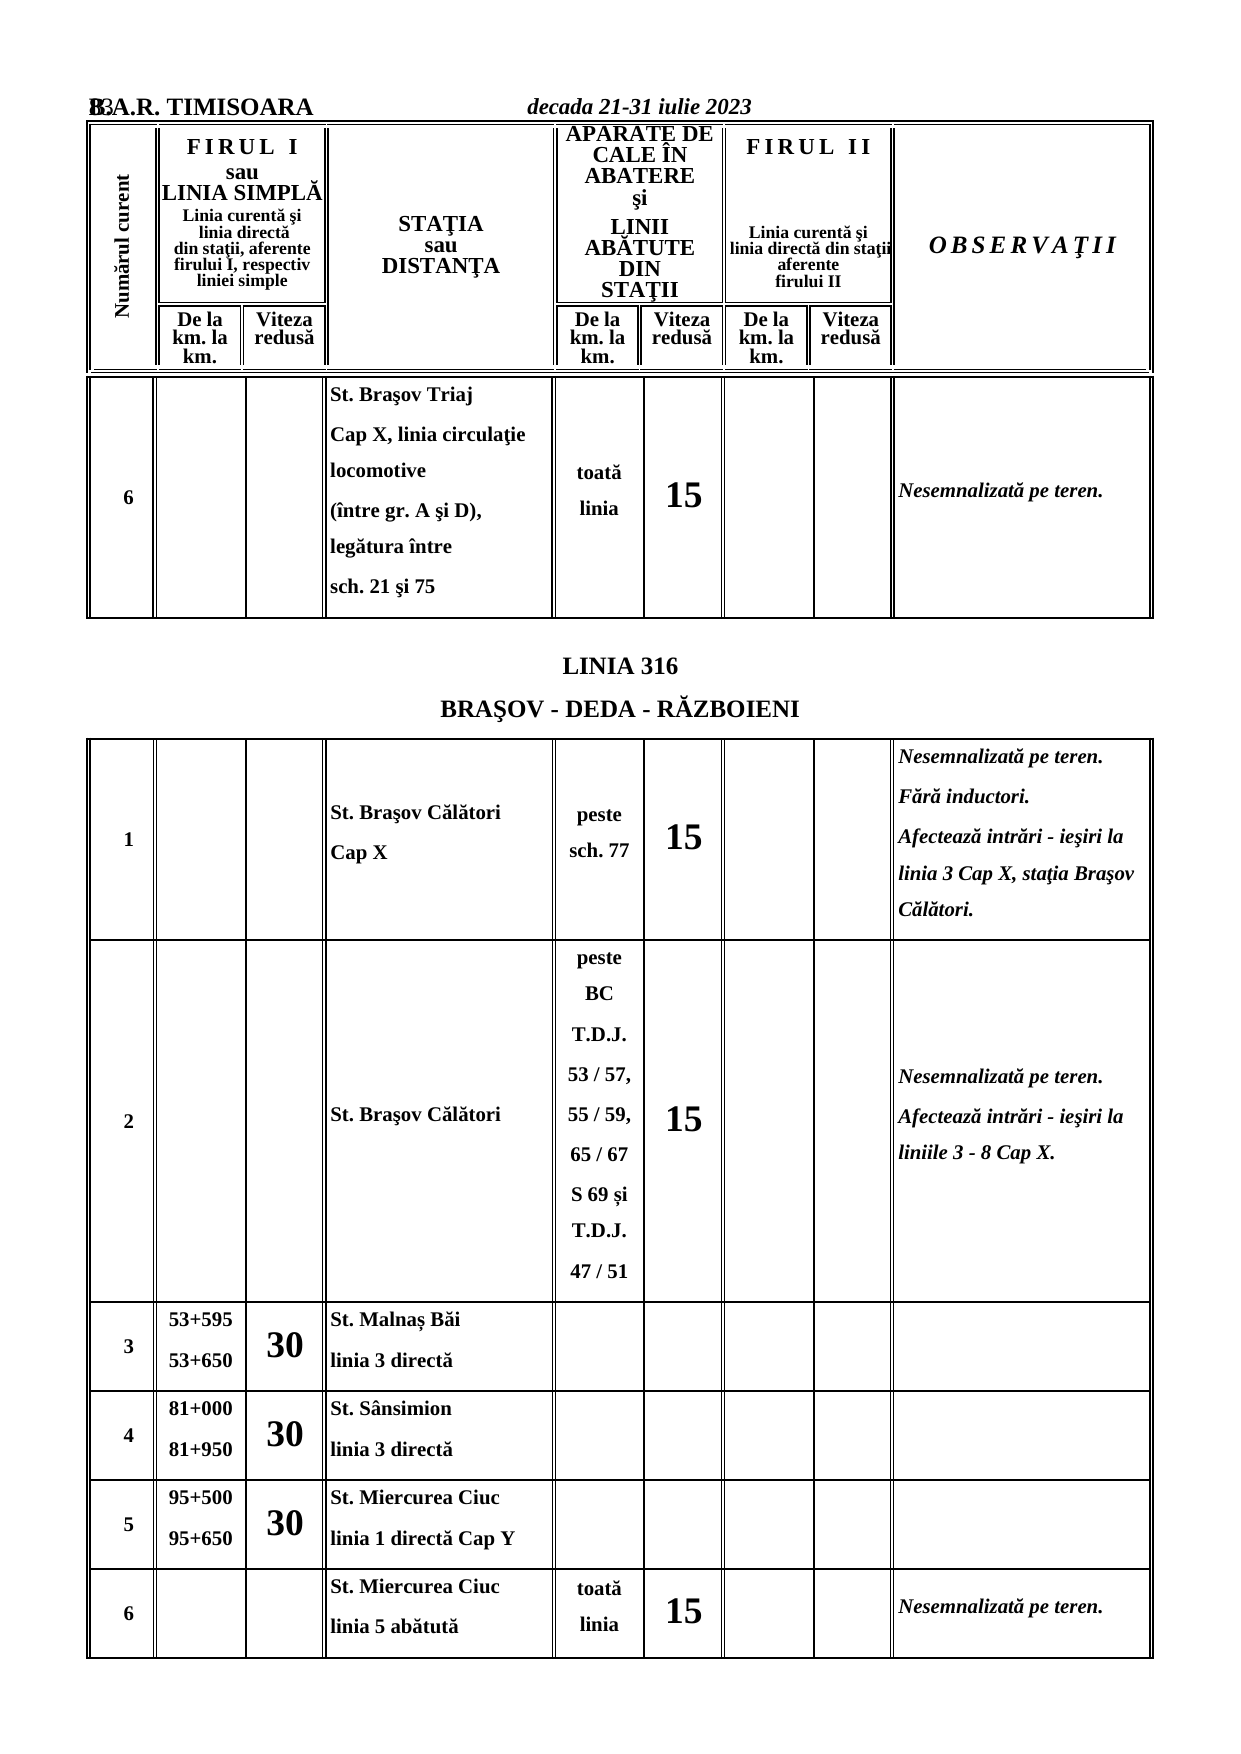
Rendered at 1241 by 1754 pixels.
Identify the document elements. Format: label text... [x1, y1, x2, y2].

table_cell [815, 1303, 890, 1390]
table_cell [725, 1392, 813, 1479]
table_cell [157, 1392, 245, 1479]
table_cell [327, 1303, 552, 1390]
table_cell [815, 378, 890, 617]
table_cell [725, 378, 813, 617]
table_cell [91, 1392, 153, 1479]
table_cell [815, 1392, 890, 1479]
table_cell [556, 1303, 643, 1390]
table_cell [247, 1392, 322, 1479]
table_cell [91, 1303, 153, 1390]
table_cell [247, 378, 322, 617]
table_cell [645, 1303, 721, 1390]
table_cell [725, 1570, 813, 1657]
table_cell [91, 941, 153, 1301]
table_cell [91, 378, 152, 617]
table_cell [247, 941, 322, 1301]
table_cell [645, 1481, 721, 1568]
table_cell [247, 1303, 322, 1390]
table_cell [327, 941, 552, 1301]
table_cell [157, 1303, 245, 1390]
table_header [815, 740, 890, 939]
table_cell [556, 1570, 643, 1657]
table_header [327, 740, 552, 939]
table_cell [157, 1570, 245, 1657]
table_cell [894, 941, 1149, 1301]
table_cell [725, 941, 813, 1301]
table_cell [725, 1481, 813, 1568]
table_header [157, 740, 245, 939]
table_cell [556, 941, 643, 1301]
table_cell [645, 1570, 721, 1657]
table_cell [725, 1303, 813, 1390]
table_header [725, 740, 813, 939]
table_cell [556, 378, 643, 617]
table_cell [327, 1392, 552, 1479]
subtitle LINIA 316 [89, 651, 1152, 680]
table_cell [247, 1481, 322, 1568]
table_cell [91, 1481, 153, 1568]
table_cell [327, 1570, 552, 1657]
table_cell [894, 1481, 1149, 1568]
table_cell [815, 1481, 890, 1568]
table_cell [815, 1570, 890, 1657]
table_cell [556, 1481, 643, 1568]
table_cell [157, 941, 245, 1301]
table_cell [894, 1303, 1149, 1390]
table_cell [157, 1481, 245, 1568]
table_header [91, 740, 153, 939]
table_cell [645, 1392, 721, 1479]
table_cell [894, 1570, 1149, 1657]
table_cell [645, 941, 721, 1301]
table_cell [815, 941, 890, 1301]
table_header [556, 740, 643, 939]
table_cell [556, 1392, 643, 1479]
subtitle BRAŞOV - DEDA - RĂZBOIENI [89, 694, 1152, 723]
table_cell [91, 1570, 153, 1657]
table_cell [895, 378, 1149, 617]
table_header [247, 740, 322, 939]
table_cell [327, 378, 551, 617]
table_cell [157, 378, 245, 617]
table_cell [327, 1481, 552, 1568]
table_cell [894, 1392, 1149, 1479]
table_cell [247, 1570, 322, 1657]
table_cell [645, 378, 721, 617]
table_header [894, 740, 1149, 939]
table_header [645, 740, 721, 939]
